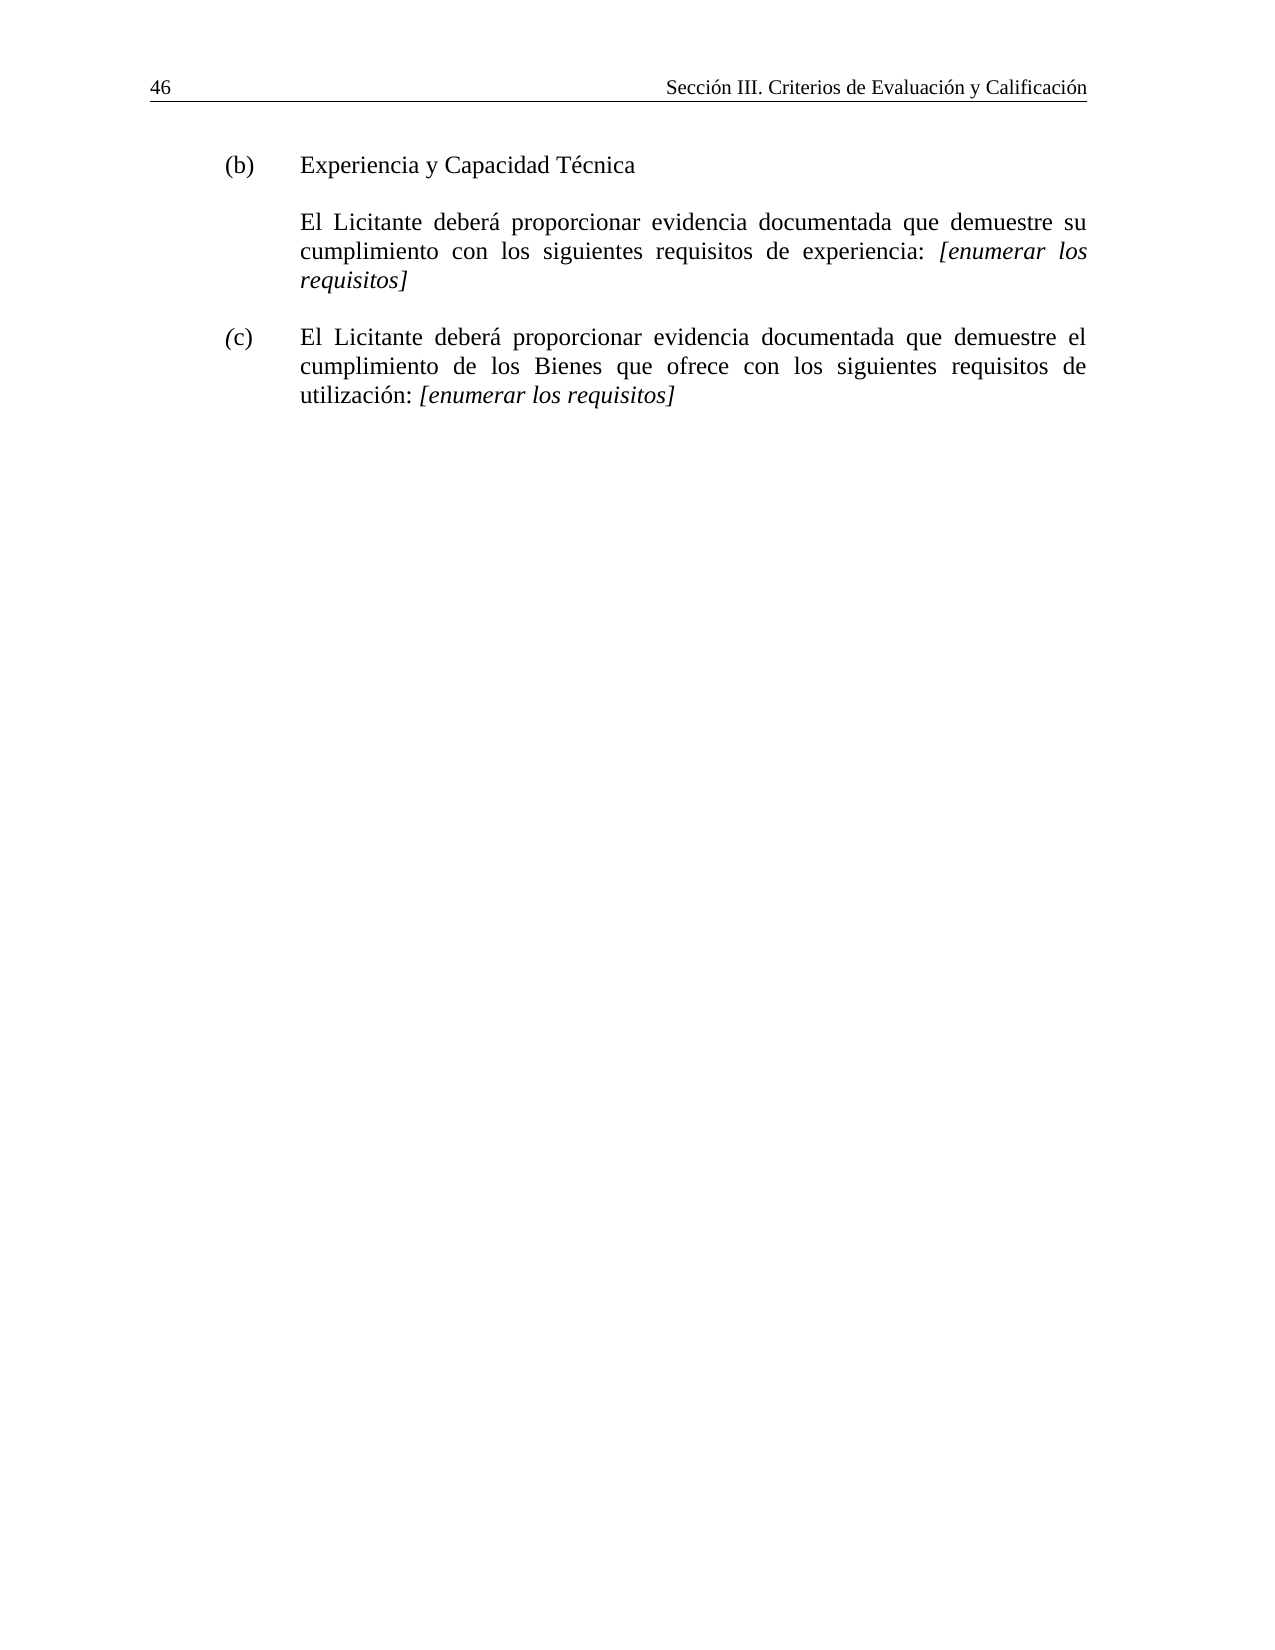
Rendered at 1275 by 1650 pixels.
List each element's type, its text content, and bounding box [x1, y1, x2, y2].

text El Licitante deberá proporcionar evidencia documentada que demuestre su cumplimiento con los siguientes requisitos de experiencia: [enumerar los requisitos] [300, 207, 1087, 294]
text (c) El Licitante deberá proporcionar evidencia documentada que demuestre el cumplimiento de los Bienes que ofrece con los siguientes requisitos de utilización: [enumerar los requisitos] [225, 322, 1087, 409]
text (b) Experiencia y Capacidad Técnica [225, 150, 1087, 179]
